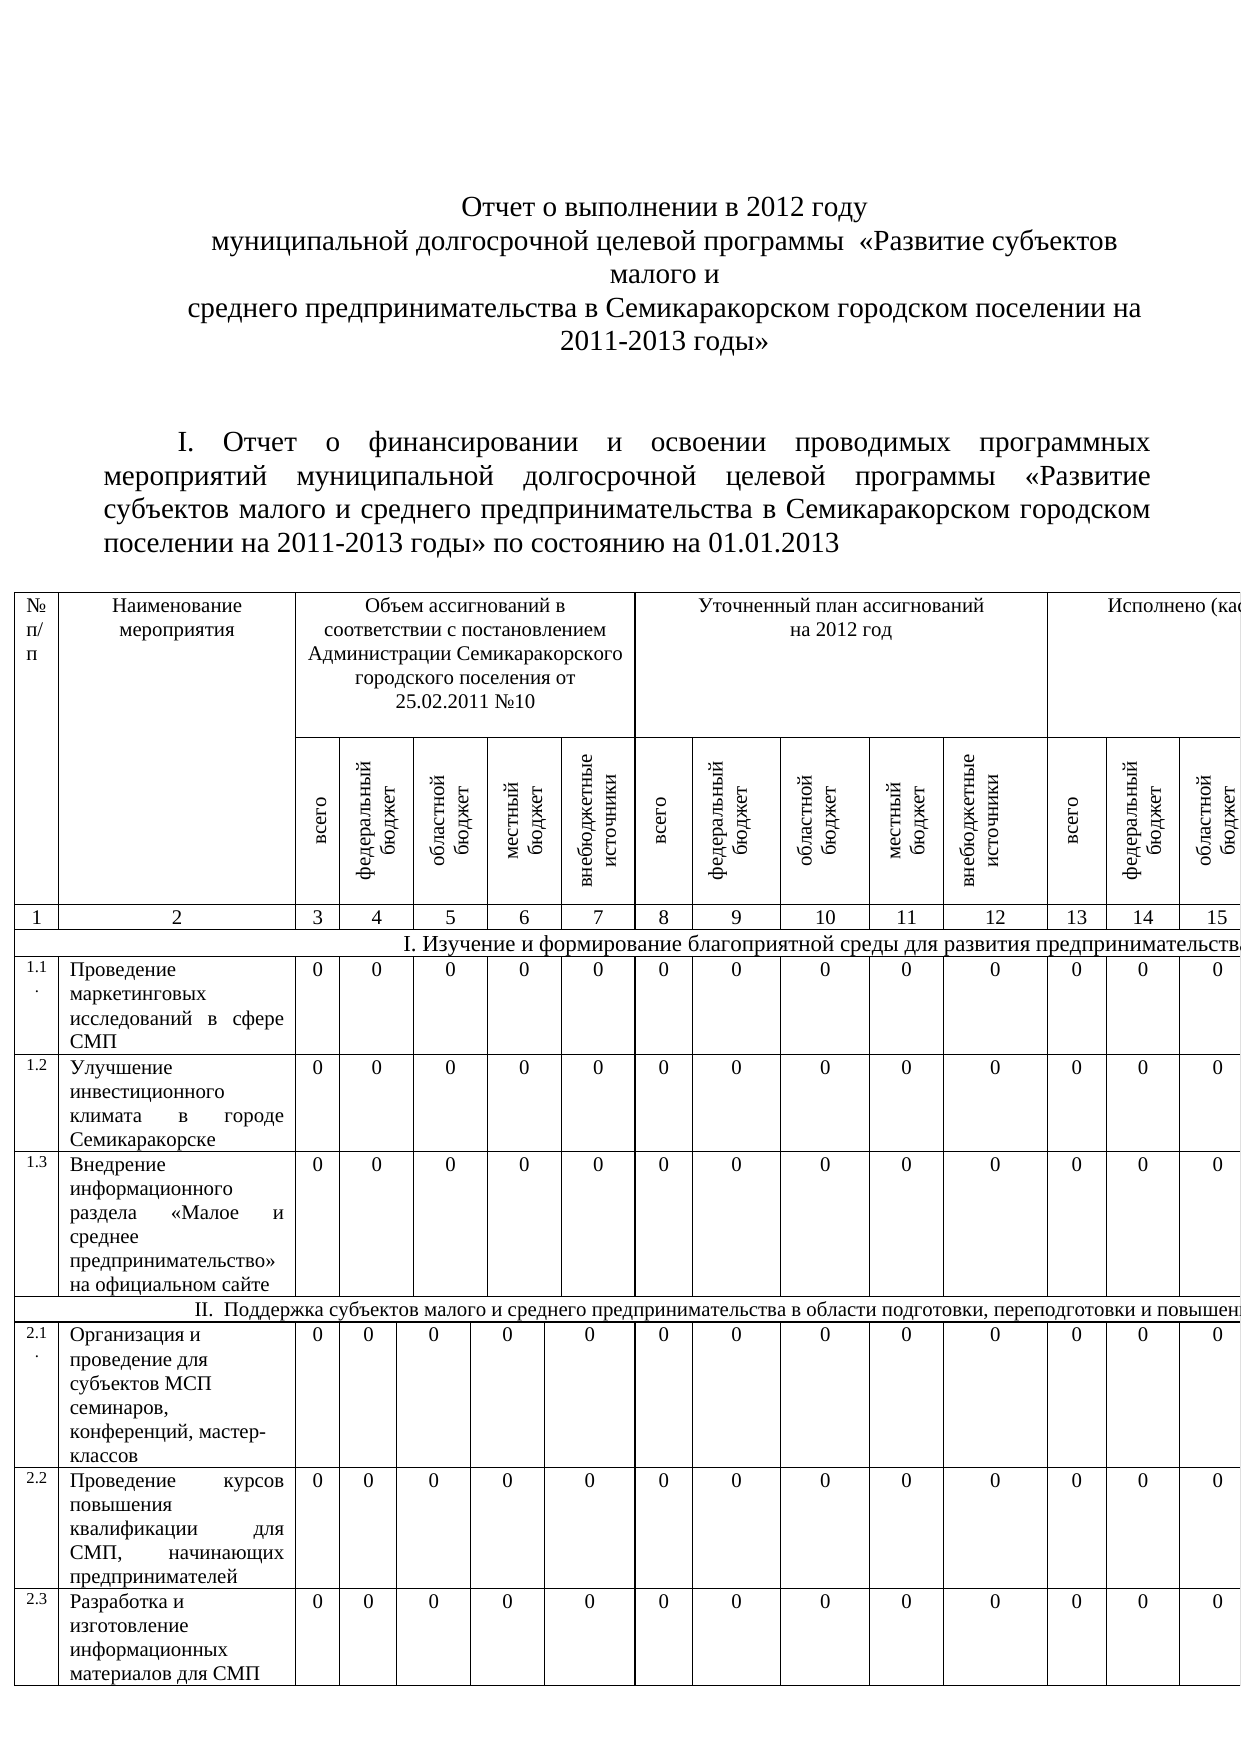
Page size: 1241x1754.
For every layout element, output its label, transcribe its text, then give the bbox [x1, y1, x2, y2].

table_cell 0 [781, 1152, 869, 1296]
table_cell 0 [545, 1323, 634, 1467]
table_cell местный бюджет [488, 738, 561, 904]
table_cell 0 [562, 957, 634, 1053]
table_cell 0 [397, 1468, 470, 1588]
table_cell 0 [296, 1468, 339, 1588]
table_header Уточненный план ассигнований на 2012 год [636, 593, 1047, 737]
text I. Отчет о финансировании и освоении проводимых программных мероприятий муниципальной долгосрочной целевой программы «Развитие субъектов малого и среднего предпринимательства в Семикаракорском городском поселении на 2011-2013 годы» по состоянию на 01.01.2013 [103, 424, 1152, 558]
table_cell областной бюджет [781, 738, 869, 904]
table_cell 11 [870, 905, 943, 929]
table_cell 14 [1107, 905, 1179, 929]
table_cell федеральный бюджет [693, 738, 780, 904]
table_cell 0 [944, 957, 1047, 1053]
table_cell 0 [1180, 1152, 1240, 1296]
table_cell внебюджетные источники [944, 738, 1047, 904]
table_header Исполнено (кассовые расходы) [1048, 593, 1240, 737]
table_cell 0 [1107, 1589, 1179, 1685]
table_cell 3 [296, 905, 339, 929]
table_cell 0 [781, 1055, 869, 1151]
table_cell 0 [1048, 1152, 1106, 1296]
table_cell Организация и проведение для субъектов МСП семинаров, конференций, мастер-классов [59, 1323, 295, 1467]
table_cell 0 [944, 1589, 1047, 1685]
table_cell 0 [693, 1152, 780, 1296]
table_cell внебюджетные источники [562, 738, 634, 904]
table_cell 0 [870, 1055, 943, 1151]
table_cell 0 [693, 957, 780, 1053]
table_cell 1.2 [15, 1055, 58, 1151]
table_cell 0 [870, 1323, 943, 1467]
table_cell 9 [693, 905, 780, 929]
table_cell 0 [636, 1055, 692, 1151]
table_cell 0 [340, 1323, 396, 1467]
table_cell местный бюджет [870, 738, 943, 904]
text муниципальной долгосрочной целевой программы «Развитие субъектов малого и [177, 223, 1152, 290]
table_cell 0 [488, 957, 561, 1053]
table_cell 0 [781, 1468, 869, 1588]
table_cell 0 [1048, 1323, 1106, 1467]
table_cell 0 [870, 1589, 943, 1685]
table_cell 0 [296, 957, 339, 1053]
table_cell Проведение курсов повышения квалификации для СМП, начинающих предпринимателей [59, 1468, 295, 1588]
table_cell 0 [414, 1055, 487, 1151]
table_cell областной бюджет [414, 738, 487, 904]
table_cell 0 [1180, 1055, 1240, 1151]
text среднего предпринимательства в Семикаракорском городском поселении на 2011-2013 годы» [177, 290, 1152, 357]
table_cell 0 [562, 1055, 634, 1151]
table_cell 0 [414, 1152, 487, 1296]
table_cell 0 [870, 1468, 943, 1588]
table_cell Внедрение информационного раздела «Малое и среднее предпринимательство» на официальном сайте [59, 1152, 295, 1296]
table_cell 0 [636, 1323, 692, 1467]
table_cell 0 [944, 1152, 1047, 1296]
table_cell 0 [693, 1589, 780, 1685]
table_cell 8 [636, 905, 692, 929]
table_cell всего [636, 738, 692, 904]
table_cell 0 [488, 1055, 561, 1151]
table_cell 0 [340, 957, 413, 1053]
table_cell 0 [693, 1055, 780, 1151]
table_cell 0 [1180, 1468, 1240, 1588]
table_cell 0 [471, 1468, 544, 1588]
table_cell 0 [944, 1323, 1047, 1467]
table_cell 2 [59, 905, 295, 929]
table_cell 0 [944, 1468, 1047, 1588]
table_cell 1 [15, 905, 58, 929]
table_cell 4 [340, 905, 413, 929]
table_cell федеральный бюджет [1107, 738, 1179, 904]
table_cell 0 [545, 1589, 634, 1685]
table_cell 7 [562, 905, 634, 929]
table_cell 0 [1048, 1055, 1106, 1151]
table_cell 0 [397, 1589, 470, 1685]
table_cell 0 [340, 1055, 413, 1151]
table_cell 0 [1107, 1323, 1179, 1467]
table_cell 0 [1107, 957, 1179, 1053]
table_cell 13 [1048, 905, 1106, 929]
table_cell 6 [488, 905, 561, 929]
table_cell 0 [870, 957, 943, 1053]
table_cell 1.3 [15, 1152, 58, 1296]
table_cell Разработка и изготовление информационных материалов для СМП [59, 1589, 295, 1685]
table_cell 12 [944, 905, 1047, 929]
table_cell всего [296, 738, 339, 904]
table_cell 0 [296, 1055, 339, 1151]
table_cell 0 [636, 957, 692, 1053]
table_cell 0 [471, 1323, 544, 1467]
table_cell 0 [636, 1152, 692, 1296]
table_cell 0 [562, 1152, 634, 1296]
table_cell 0 [296, 1323, 339, 1467]
table_cell 0 [340, 1589, 396, 1685]
table_cell всего [1048, 738, 1106, 904]
table_cell 5 [414, 905, 487, 929]
table_cell 0 [1107, 1468, 1179, 1588]
table_cell 0 [1180, 1589, 1240, 1685]
table_cell 0 [693, 1323, 780, 1467]
table_cell 2.3 [15, 1589, 58, 1685]
table_cell Улучшение инвестиционного климата в городе Семикаракорске [59, 1055, 295, 1151]
table_cell 0 [636, 1589, 692, 1685]
table_cell 0 [340, 1468, 396, 1588]
table_cell 1.1. [15, 957, 58, 1053]
table_cell федеральный бюджет [340, 738, 413, 904]
table_header Объем ассигнований в соответствии с постановлением Администрации Семикаракорского городского поселения от 25.02.2011 №10 [296, 593, 634, 737]
table_cell 0 [1048, 957, 1106, 1053]
table_cell 0 [414, 957, 487, 1053]
table_cell 0 [1048, 1468, 1106, 1588]
table_cell 0 [340, 1152, 413, 1296]
table_cell 0 [488, 1152, 561, 1296]
table_cell 0 [545, 1468, 634, 1588]
table_cell 0 [1048, 1589, 1106, 1685]
table_cell 0 [296, 1589, 339, 1685]
table_cell 0 [1107, 1055, 1179, 1151]
table_cell 0 [397, 1323, 470, 1467]
table_cell 0 [296, 1152, 339, 1296]
table_cell 10 [781, 905, 869, 929]
table_cell 0 [471, 1589, 544, 1685]
table_header № п/п [15, 593, 58, 904]
text Отчет о выполнении в 2012 году [177, 189, 1152, 223]
table_cell 0 [870, 1152, 943, 1296]
table_cell I. Изучение и формирование благоприятной среды для развития предпринимательства [15, 930, 1240, 956]
table_cell 0 [693, 1468, 780, 1588]
table_cell 0 [1107, 1152, 1179, 1296]
table_cell 0 [636, 1468, 692, 1588]
table_cell 15 [1180, 905, 1240, 929]
table_cell 0 [781, 1589, 869, 1685]
table_cell 0 [781, 1323, 869, 1467]
table_cell 0 [1180, 1323, 1240, 1467]
table_cell 2.1. [15, 1323, 58, 1467]
table_header Наименование мероприятия [59, 593, 295, 904]
table_cell 0 [1180, 957, 1240, 1053]
table_cell Проведение маркетинговых исследований в сфере СМП [59, 957, 295, 1053]
table_cell II. Поддержка субъектов малого и среднего предпринимательства в области подготовки, переподготовки и повышения квалификации кадров [15, 1297, 1240, 1321]
table_cell 0 [944, 1055, 1047, 1151]
table_cell 2.2 [15, 1468, 58, 1588]
table_cell областной бюджет [1180, 738, 1240, 904]
table_cell 0 [781, 957, 869, 1053]
